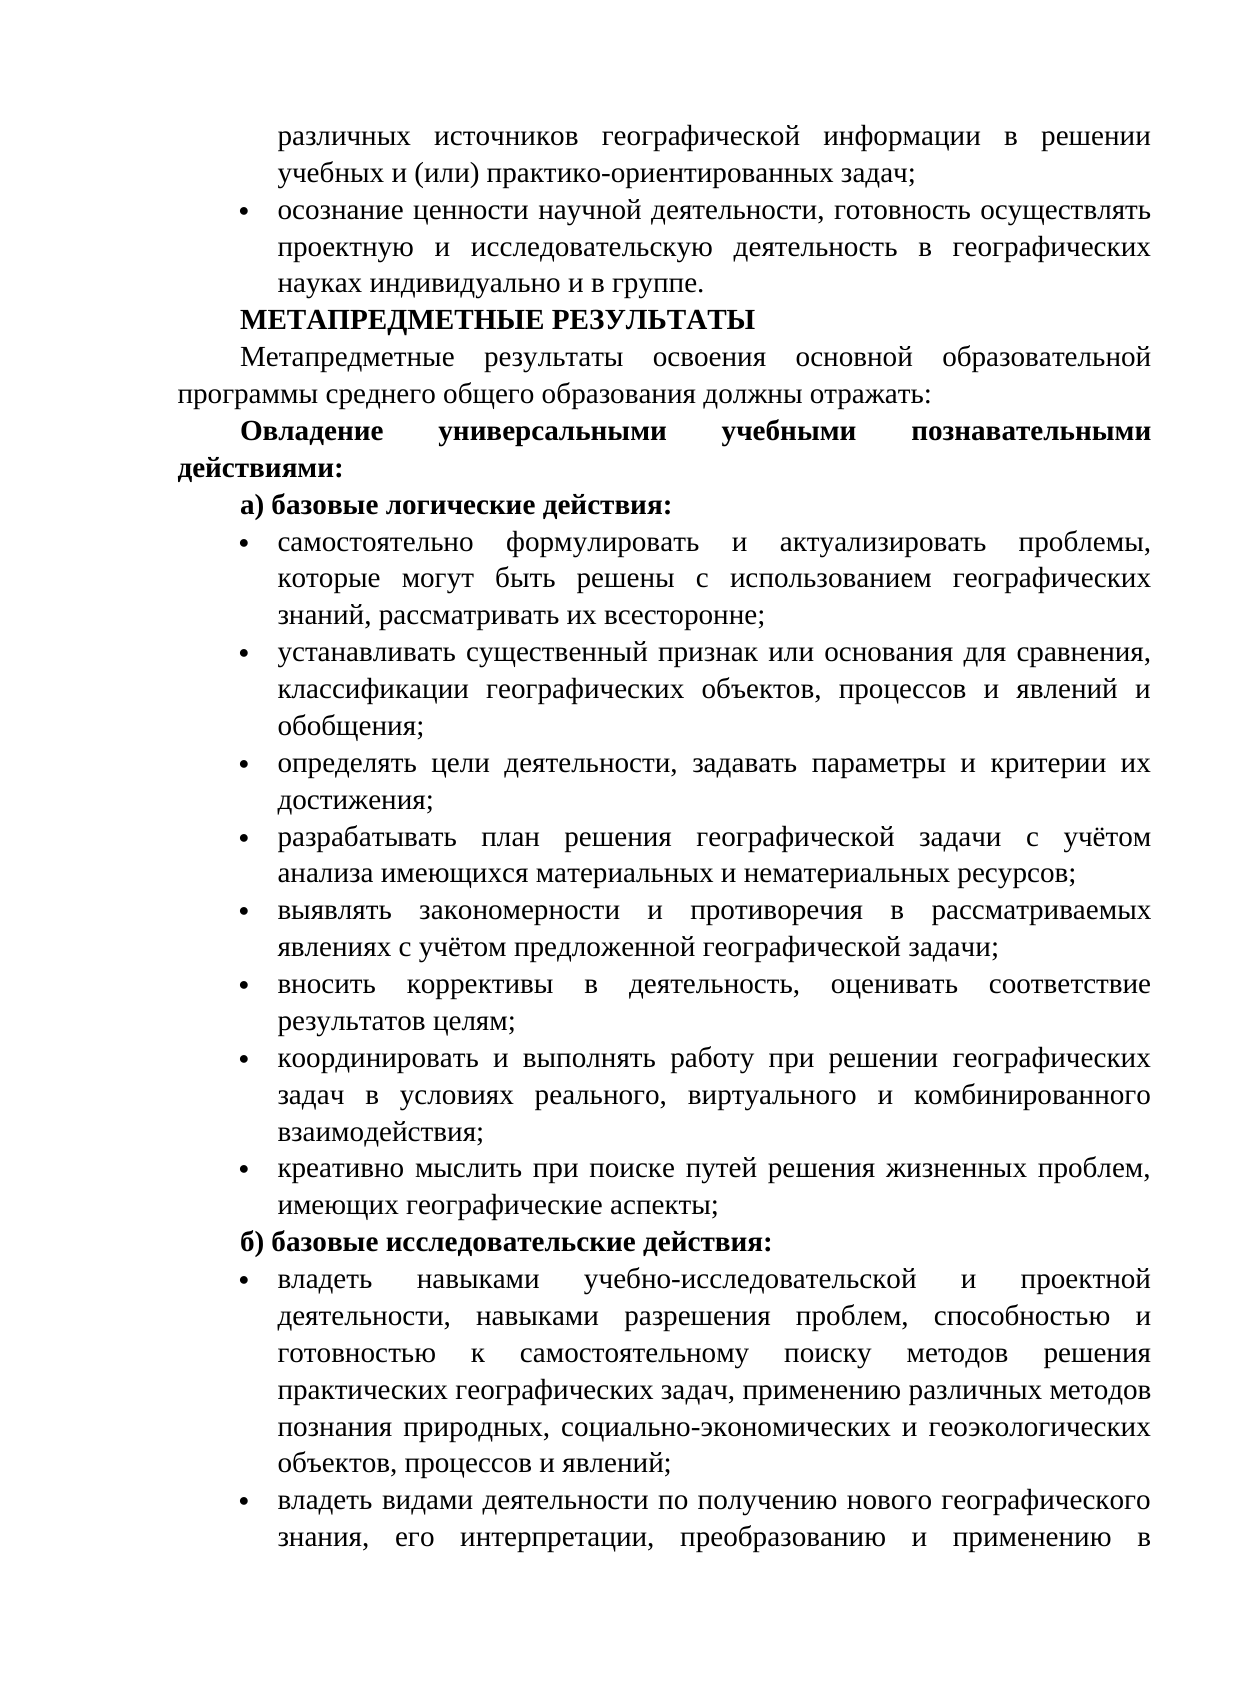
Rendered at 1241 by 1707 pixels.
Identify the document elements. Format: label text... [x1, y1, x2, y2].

list самостоятельно формулировать и актуализировать проблемы, которые могут быть решены с использованием географических знаний, рассматривать их всесторонне; [240, 524, 1152, 631]
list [240, 118, 1152, 188]
text МЕТАПРЕДМЕТНЫЕ РЕЗУЛЬТАТЫ [177, 302, 1152, 336]
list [240, 1482, 1152, 1553]
list координировать и выполнять работу при решении географических задач в условиях реального, виртуального и комбинированного взаимодействия; [240, 1040, 1152, 1147]
list устанавливать существенный признак или основания для сравнения, классификации географических объектов, процессов и явлений и обобщения; [240, 634, 1152, 742]
list владеть навыками учебно-исследовательской и проектной деятельности, навыками разрешения проблем, способностью и готовностью к самостоятельному поиску методов решения практических географических задач, применению различных методов познания природных, социально-экономических и геоэкологических объектов, процессов и явлений; [240, 1261, 1152, 1479]
text Овладение универсальными учебными познавательными действиями: [177, 413, 1152, 483]
list вносить коррективы в деятельность, оценивать соответствие результатов целям; [240, 966, 1152, 1037]
list осознание ценности научной деятельности, готовность осуществлять проектную и исследовательскую деятельность в географических науках индивидуально и в группе. [240, 192, 1152, 299]
list выявлять закономерности и противоречия в рассматриваемых явлениях с учётом предложенной географической задачи; [240, 892, 1152, 963]
text б) базовые исследовательские действия: [177, 1224, 1152, 1258]
text а) базовые логические действия: [177, 487, 1152, 520]
list определять цели деятельности, задавать параметры и критерии их достижения; [240, 745, 1152, 815]
list креативно мыслить при поиске путей решения жизненных проблем, имеющих географические аспекты; [240, 1151, 1152, 1221]
text Метапредметные результаты освоения основной образовательной программы среднего общего образования должны отражать: [177, 339, 1152, 410]
list разрабатывать план решения географической задачи с учётом анализа имеющихся материальных и нематериальных ресурсов; [240, 819, 1152, 889]
